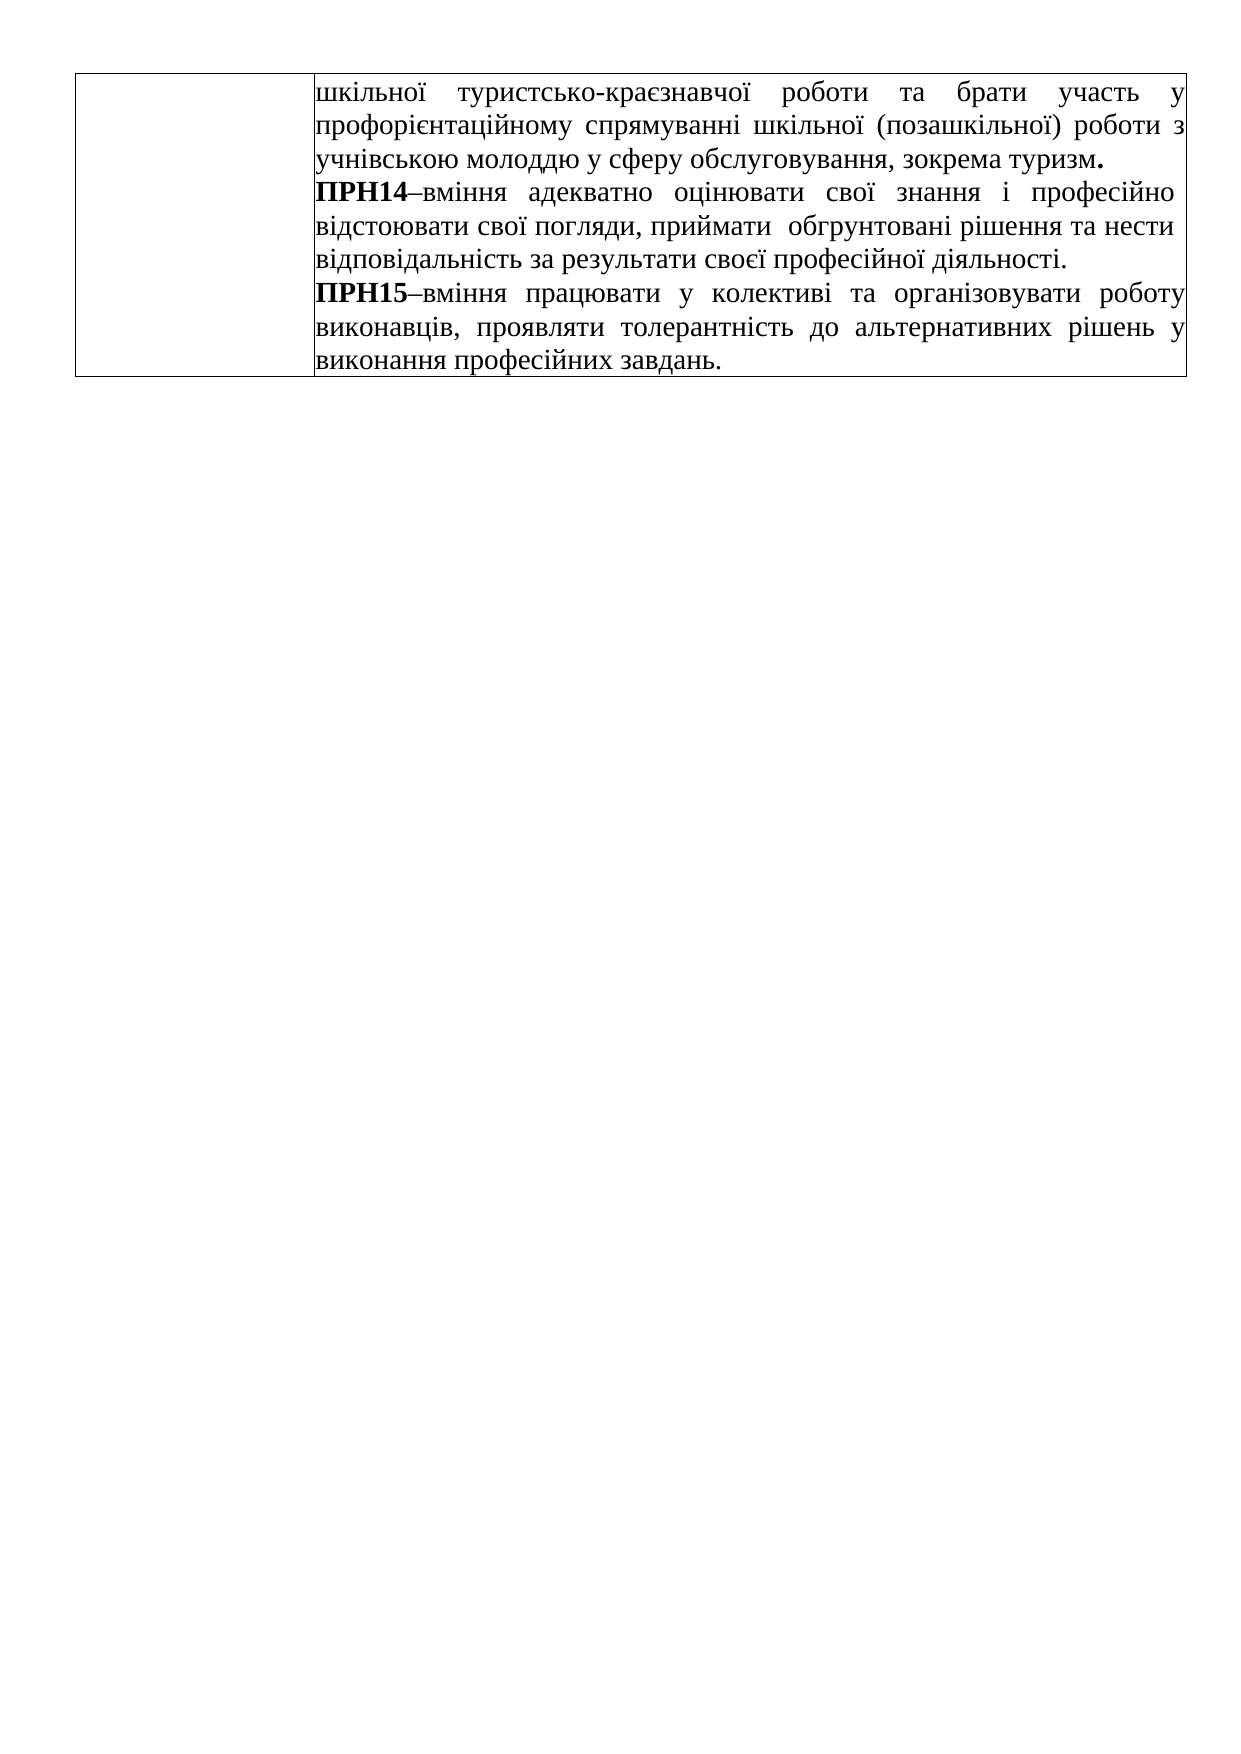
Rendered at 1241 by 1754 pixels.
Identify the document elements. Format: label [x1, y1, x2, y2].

table_cell [315, 74, 1186, 376]
table_cell [76, 74, 314, 376]
